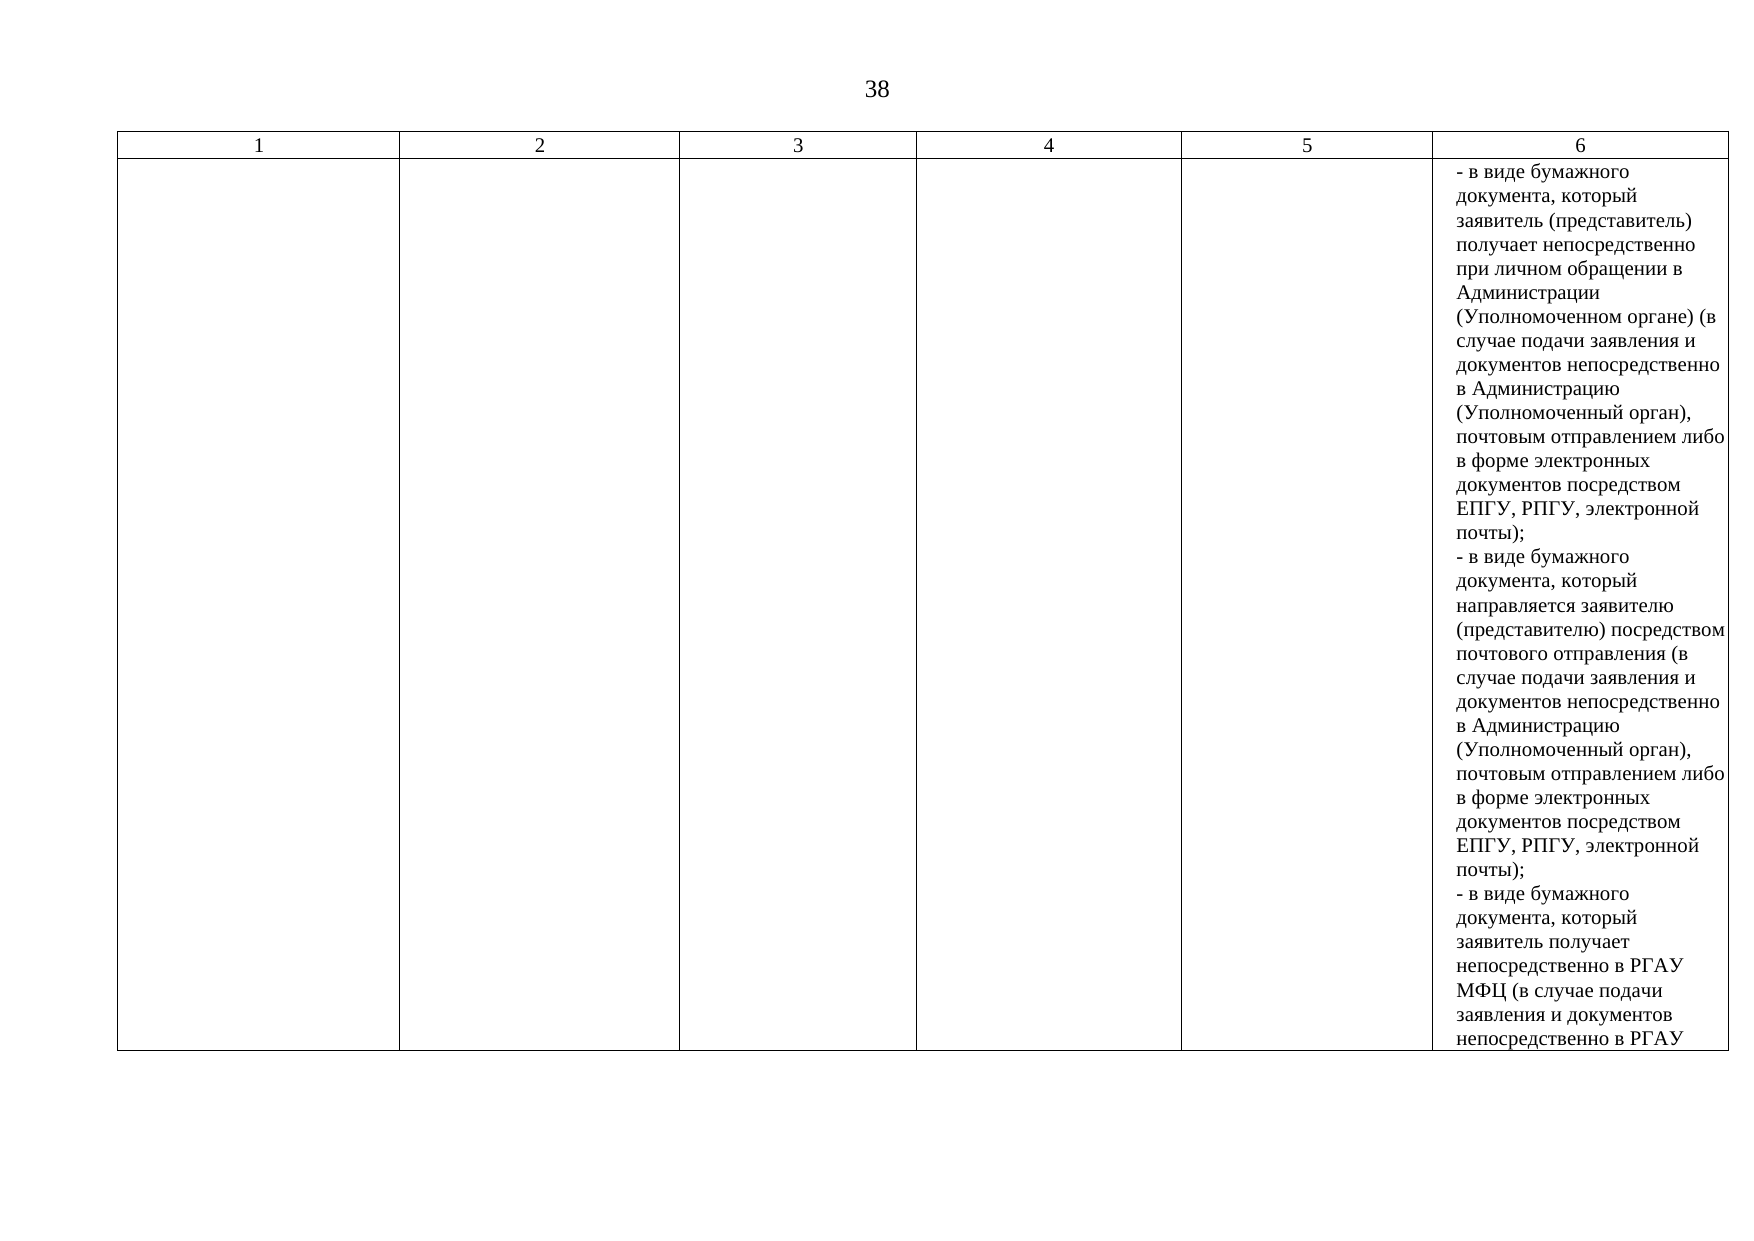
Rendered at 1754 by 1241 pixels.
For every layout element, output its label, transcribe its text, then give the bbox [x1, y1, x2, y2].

table_header 2 [400, 132, 679, 158]
table_header 3 [680, 132, 916, 158]
table_header 5 [1182, 132, 1432, 158]
table_cell - [1182, 159, 1432, 1050]
table_header 4 [917, 132, 1181, 158]
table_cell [917, 159, 1181, 1050]
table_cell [118, 159, 399, 1050]
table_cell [1433, 159, 1728, 1050]
table_header 1 [118, 132, 399, 158]
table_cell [400, 159, 679, 1050]
table_header 6 [1433, 132, 1728, 158]
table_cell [680, 159, 916, 1050]
